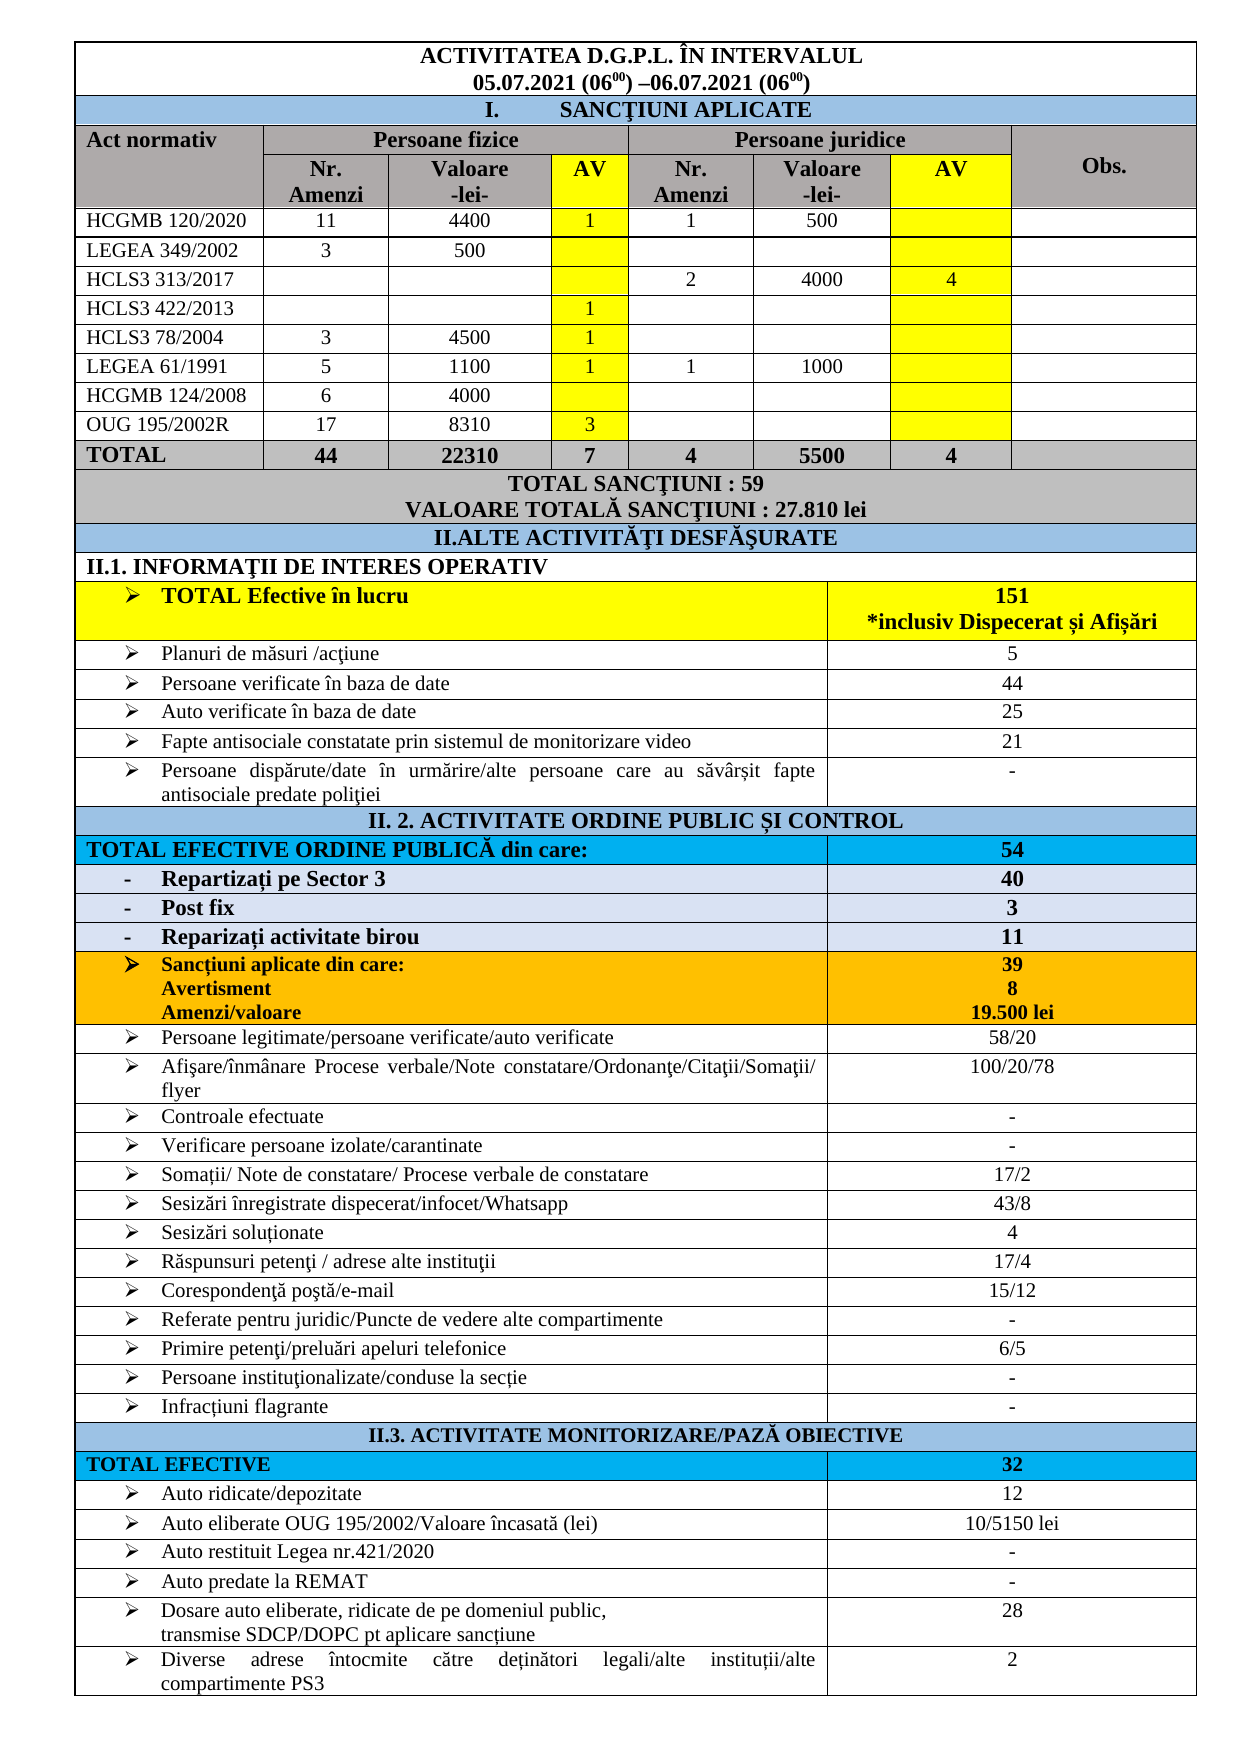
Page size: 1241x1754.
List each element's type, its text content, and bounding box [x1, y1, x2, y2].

table_cell Repartizați pe Sector 3 [76, 865, 827, 893]
table_cell Dosare auto eliberate, ridicate de pe domeniul public, transmise SDCP/DOPC pt aplicare sancțiune [76, 1598, 827, 1646]
table_cell 4 [891, 267, 1011, 294]
table_cell [754, 325, 890, 353]
table_cell 6/5 [828, 1336, 1196, 1364]
table_cell 151 *inclusiv Dispecerat și Afișări [828, 582, 1196, 640]
table_cell [629, 383, 753, 411]
table_cell LEGEA 349/2002 [76, 238, 263, 266]
table_cell 44 [828, 670, 1196, 698]
table_cell [629, 238, 753, 266]
table_cell 11 [828, 923, 1196, 951]
table_cell 1 [552, 296, 628, 324]
table_cell 4 [828, 1220, 1196, 1248]
table_cell 100/20/78 [828, 1054, 1196, 1102]
table_cell Nr. Amenzi [629, 155, 753, 207]
table_cell - [828, 1307, 1196, 1335]
table_cell [1012, 267, 1196, 294]
table_cell II. 2. ACTIVITATE ORDINE PUBLIC ȘI CONTROL [76, 807, 1196, 835]
table_cell 44 [264, 441, 388, 469]
table_cell Afişare/înmânare Procese verbale/Note constatare/Ordonanţe/Citaţii/Somaţii/ flyer [76, 1054, 827, 1102]
table_cell [552, 238, 628, 266]
table_cell Planuri de măsuri /acţiune [76, 641, 827, 669]
table_cell Sesizări soluționate [76, 1220, 827, 1248]
table_cell [629, 325, 753, 353]
table_cell 3 [264, 238, 388, 266]
table_cell [552, 267, 628, 294]
table_cell 1100 [389, 354, 551, 382]
table_cell Post fix [76, 894, 827, 922]
table_cell 1 [552, 325, 628, 353]
table_cell 1 [629, 354, 753, 382]
table_cell [629, 412, 753, 440]
table_cell 1 [552, 209, 628, 236]
table_cell Auto restituit Legea nr.421/2020 [76, 1540, 827, 1567]
table_cell TOTAL EFECTIVE [76, 1452, 827, 1480]
table_header ACTIVITATEA D.G.P.L. ÎN INTERVALUL 05.07.2021 (0600) –06.07.2021 (0600) [76, 43, 1196, 95]
table_cell Persoane verificate în baza de date [76, 670, 827, 698]
table_cell 500 [754, 209, 890, 236]
table_cell [891, 238, 1011, 266]
table_cell [1012, 354, 1196, 382]
table_cell [552, 383, 628, 411]
table_cell TOTAL EFECTIVE ORDINE PUBLICĂ din care: [76, 836, 827, 864]
table_cell Controale efectuate [76, 1104, 827, 1132]
table_cell 17/4 [828, 1249, 1196, 1277]
table_cell 4000 [389, 383, 551, 411]
table_cell 4000 [754, 267, 890, 294]
table_cell II.1. INFORMAŢII DE INTERES OPERATIV [76, 553, 1196, 581]
table_cell Somații/ Note de constatare/ Procese verbale de constatare [76, 1162, 827, 1190]
table_cell AV [552, 155, 628, 207]
table_cell Obs. [1012, 126, 1196, 207]
table_cell [891, 209, 1011, 236]
table_cell 11 [264, 209, 388, 236]
table_cell 500 [389, 238, 551, 266]
table_cell Persoane legitimate/persoane verificate/auto verificate [76, 1025, 827, 1053]
table_cell 21 [828, 729, 1196, 757]
table_cell 28 [828, 1598, 1196, 1646]
table_cell - [828, 1133, 1196, 1161]
table_cell 15/12 [828, 1278, 1196, 1306]
table_cell [754, 412, 890, 440]
table_cell [754, 238, 890, 266]
table_cell [1012, 296, 1196, 324]
table_cell 7 [552, 441, 628, 469]
table_cell Sesizări ȋnregistrate dispecerat/infocet/Whatsapp [76, 1191, 827, 1219]
table_cell [891, 412, 1011, 440]
table_cell SANCŢIUNI APLICATE [76, 96, 1196, 124]
table_cell [1012, 412, 1196, 440]
table_cell HCLS3 78/2004 [76, 325, 263, 353]
table_cell [754, 383, 890, 411]
table_cell Referate pentru juridic/Puncte de vedere alte compartimente [76, 1307, 827, 1335]
table_cell TOTAL SANCŢIUNI : 59 VALOARE TOTALĂ SANCŢIUNI : 27.810 lei [76, 470, 1196, 523]
table_cell Auto ridicate/depozitate [76, 1481, 827, 1509]
table_cell 12 [828, 1481, 1196, 1509]
table_cell 2 [629, 267, 753, 294]
table_cell Auto verificate în baza de date [76, 700, 827, 727]
table_cell 4500 [389, 325, 551, 353]
table_cell [891, 354, 1011, 382]
table_cell [1012, 383, 1196, 411]
table_cell Diverse adrese întocmite către deținători legali/alte instituții/alte compartimente PS3 [76, 1647, 827, 1695]
table_cell II.ALTE ACTIVITĂŢI DESFĂŞURATE [76, 524, 1196, 552]
table_cell 54 [828, 836, 1196, 864]
table_cell Auto eliberate OUG 195/2002/Valoare încasată (lei) [76, 1510, 827, 1538]
table_cell 17/2 [828, 1162, 1196, 1190]
table_cell 25 [828, 700, 1196, 727]
table_cell 43/8 [828, 1191, 1196, 1219]
table_cell 3 [552, 412, 628, 440]
table_cell [264, 267, 388, 294]
table_cell 1000 [754, 354, 890, 382]
table_cell 5 [264, 354, 388, 382]
table_cell 5 [828, 641, 1196, 669]
table_cell Sancțiuni aplicate din care: Avertisment Amenzi/valoare [76, 952, 827, 1024]
table_cell 4400 [389, 209, 551, 236]
table_cell - [828, 1394, 1196, 1422]
table_cell Corespondenţă poştă/e-mail [76, 1278, 827, 1306]
table_cell HCLS3 422/2013 [76, 296, 263, 324]
table_cell TOTAL Efective ȋn lucru [76, 582, 827, 640]
table_cell HCGMB 124/2008 [76, 383, 263, 411]
table_cell Persoane dispărute/date ȋn urmărire/alte persoane care au săvârșit fapte antisociale predate poliţiei [76, 758, 827, 806]
table_cell Răspunsuri petenţi / adrese alte instituţii [76, 1249, 827, 1277]
table_cell 1 [629, 209, 753, 236]
table_cell 40 [828, 865, 1196, 893]
table_cell 8310 [389, 412, 551, 440]
table_cell Persoane juridice [629, 126, 1011, 154]
table_cell OUG 195/2002R [76, 412, 263, 440]
table_cell [754, 296, 890, 324]
table_cell AV [891, 155, 1011, 207]
table_cell 3 [828, 894, 1196, 922]
table_cell [389, 296, 551, 324]
table_cell - [828, 1540, 1196, 1567]
table_cell Valoare -lei- [754, 155, 890, 207]
table_cell Fapte antisociale constatate prin sistemul de monitorizare video [76, 729, 827, 757]
table_cell Valoare -lei- [389, 155, 551, 207]
table_cell 3 [264, 325, 388, 353]
table_cell LEGEA 61/1991 [76, 354, 263, 382]
table_cell Primire petenţi/preluări apeluri telefonice [76, 1336, 827, 1364]
table_cell 4 [891, 441, 1011, 469]
table_cell [1012, 325, 1196, 353]
table_cell [891, 296, 1011, 324]
table_cell Verificare persoane izolate/carantinate [76, 1133, 827, 1161]
table_cell Reparizați activitate birou [76, 923, 827, 951]
table_cell [891, 325, 1011, 353]
table_cell 6 [264, 383, 388, 411]
table_cell 39 8 19.500 lei [828, 952, 1196, 1024]
table_cell 58/20 [828, 1025, 1196, 1053]
table_cell [1012, 238, 1196, 266]
table_cell [1012, 441, 1196, 469]
table_cell [891, 383, 1011, 411]
table_cell 5500 [754, 441, 890, 469]
table_cell [264, 296, 388, 324]
table_cell Nr. Amenzi [264, 155, 388, 207]
table_cell 10/5150 lei [828, 1510, 1196, 1538]
table_cell 22310 [389, 441, 551, 469]
table_cell [389, 267, 551, 294]
table_cell - [828, 1104, 1196, 1132]
table_cell [1012, 209, 1196, 236]
table_cell HCLS3 313/2017 [76, 267, 263, 294]
table_cell 1 [552, 354, 628, 382]
table_cell Persoane instituţionalizate/conduse la secție [76, 1365, 827, 1393]
table_cell TOTAL [76, 441, 263, 469]
table_cell [629, 296, 753, 324]
table_cell II.3. ACTIVITATE MONITORIZARE/PAZĂ OBIECTIVE [76, 1423, 1196, 1451]
table_cell 4 [629, 441, 753, 469]
table_cell HCGMB 120/2020 [76, 209, 263, 236]
table_cell - [828, 758, 1196, 806]
table_cell 32 [828, 1452, 1196, 1480]
table_cell - [828, 1365, 1196, 1393]
table_cell Infracțiuni flagrante [76, 1394, 827, 1422]
table_cell - [828, 1569, 1196, 1597]
table_cell Persoane fizice [264, 126, 628, 154]
table_cell Act normativ [76, 126, 263, 207]
table_cell 17 [264, 412, 388, 440]
table_cell Auto predate la REMAT [76, 1569, 827, 1597]
table_cell 2 [828, 1647, 1196, 1695]
